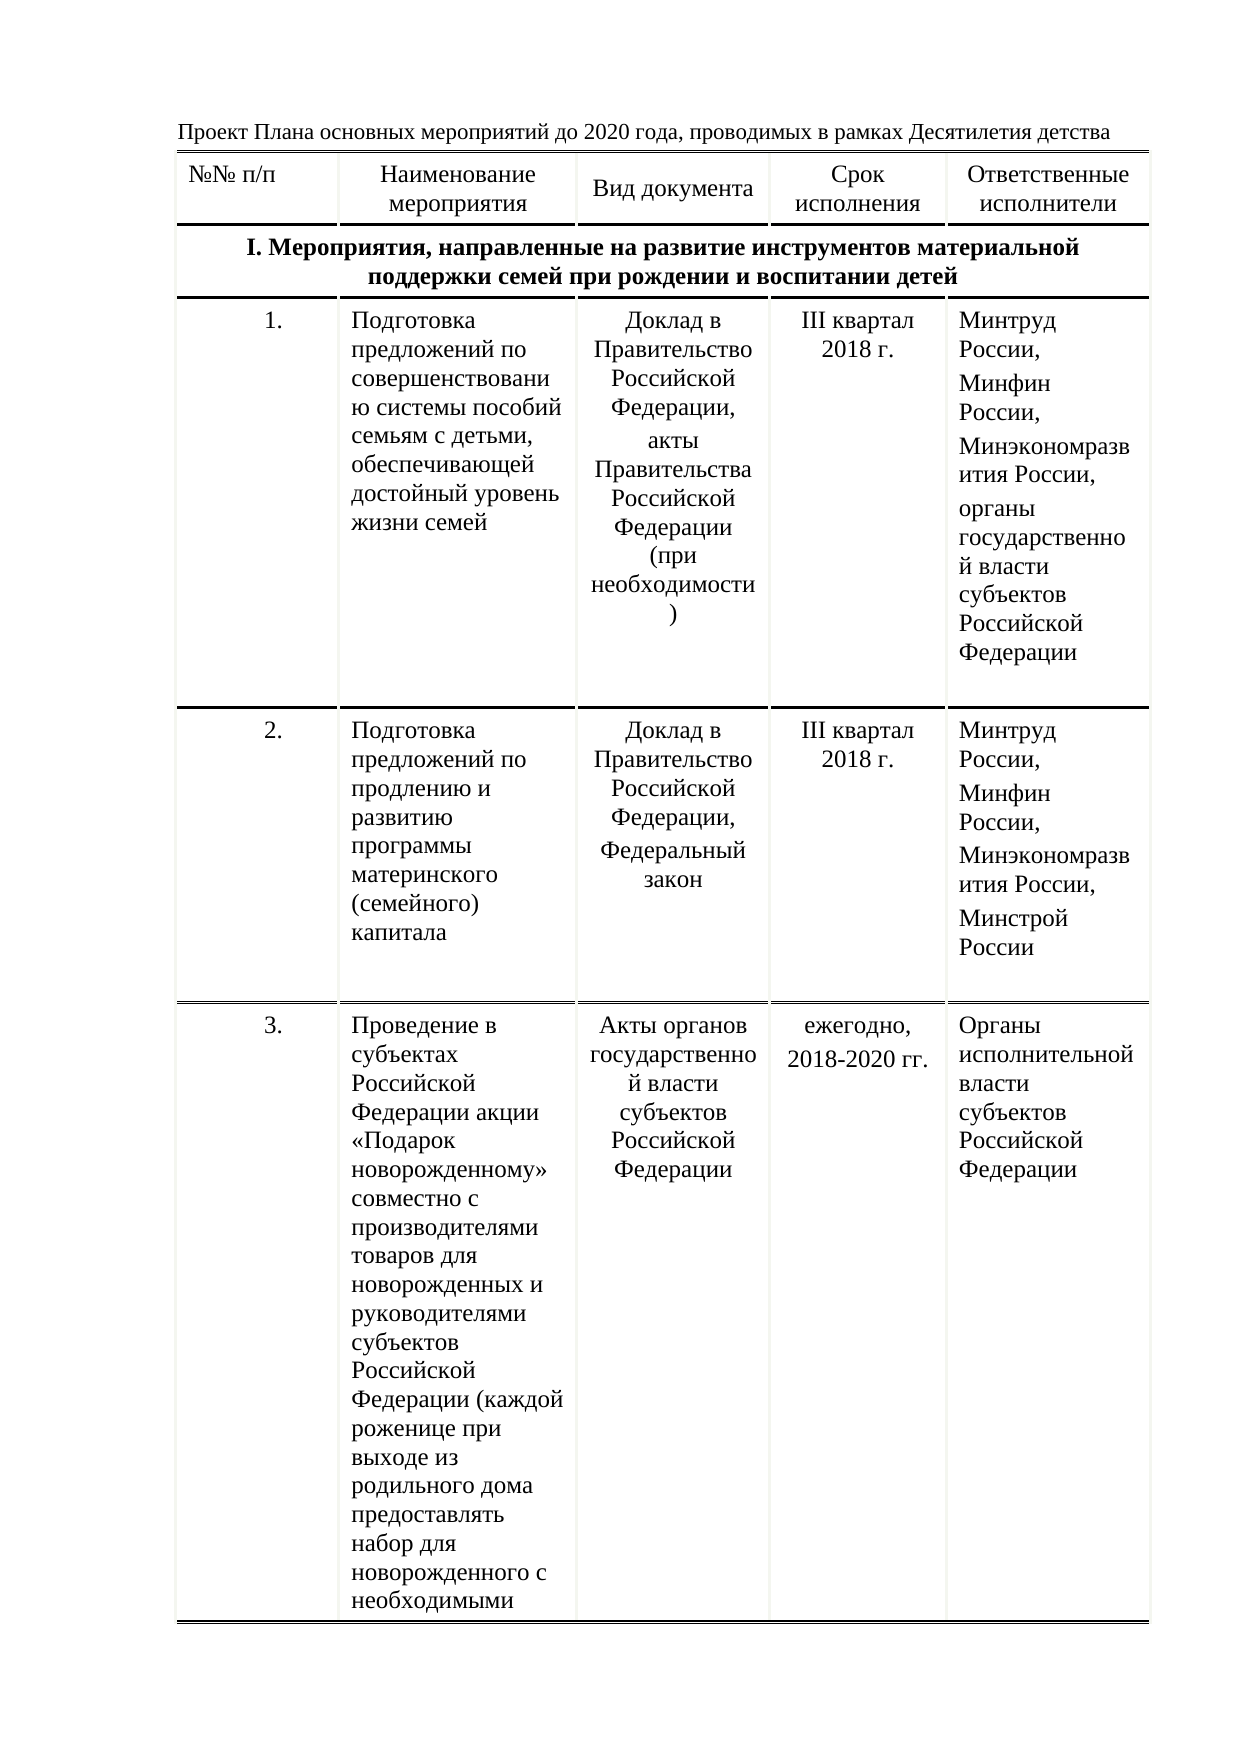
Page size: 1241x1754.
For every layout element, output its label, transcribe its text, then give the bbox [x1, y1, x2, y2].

table_cell Минтруд России, Минфин России, Минэкономразвития России, Минстрой России [948, 709, 1149, 1001]
table_header Наименование мероприятия [340, 153, 575, 223]
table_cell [948, 1004, 1149, 1620]
table_cell 2. [177, 709, 337, 1001]
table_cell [340, 1004, 575, 1620]
subtitle Проект Плана основных мероприятий до 2020 года, проводимых в рамках Десятилетия детства [177, 118, 1152, 144]
table_cell III квартал 2018 г. [771, 709, 945, 1001]
table_cell III квартал 2018 г. [771, 299, 945, 706]
table_cell Минтруд России, Минфин России, Минэкономразвития России, органы государственной власти субъектов Российской Федерации [948, 299, 1149, 706]
table_header Вид документа [578, 153, 768, 223]
table_header Срок исполнения [771, 153, 945, 223]
table_cell Подготовка предложений по совершенствованию системы пособий семьям с детьми, обеспечивающей достойный уровень жизни семей [340, 299, 575, 706]
table_cell Подготовка предложений по продлению и развитию программы материнского (семейного) капитала [340, 709, 575, 1001]
table_cell Доклад в Правительство Российской Федерации, Федеральный закон [578, 709, 768, 1001]
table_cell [578, 1004, 768, 1620]
table_header №№ п/п [177, 153, 337, 223]
table_header Ответственные исполнители [948, 153, 1149, 223]
table_cell 1. [177, 299, 337, 706]
table_cell Доклад в Правительство Российской Федерации, акты Правительства Российской Федерации (при необходимости) [578, 299, 768, 706]
table_cell I. Мероприятия, направленные на развитие инструментов материальной поддержки семей при рождении и воспитании детей [177, 226, 1149, 296]
table_cell 3. [177, 1004, 337, 1620]
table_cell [771, 1004, 945, 1620]
